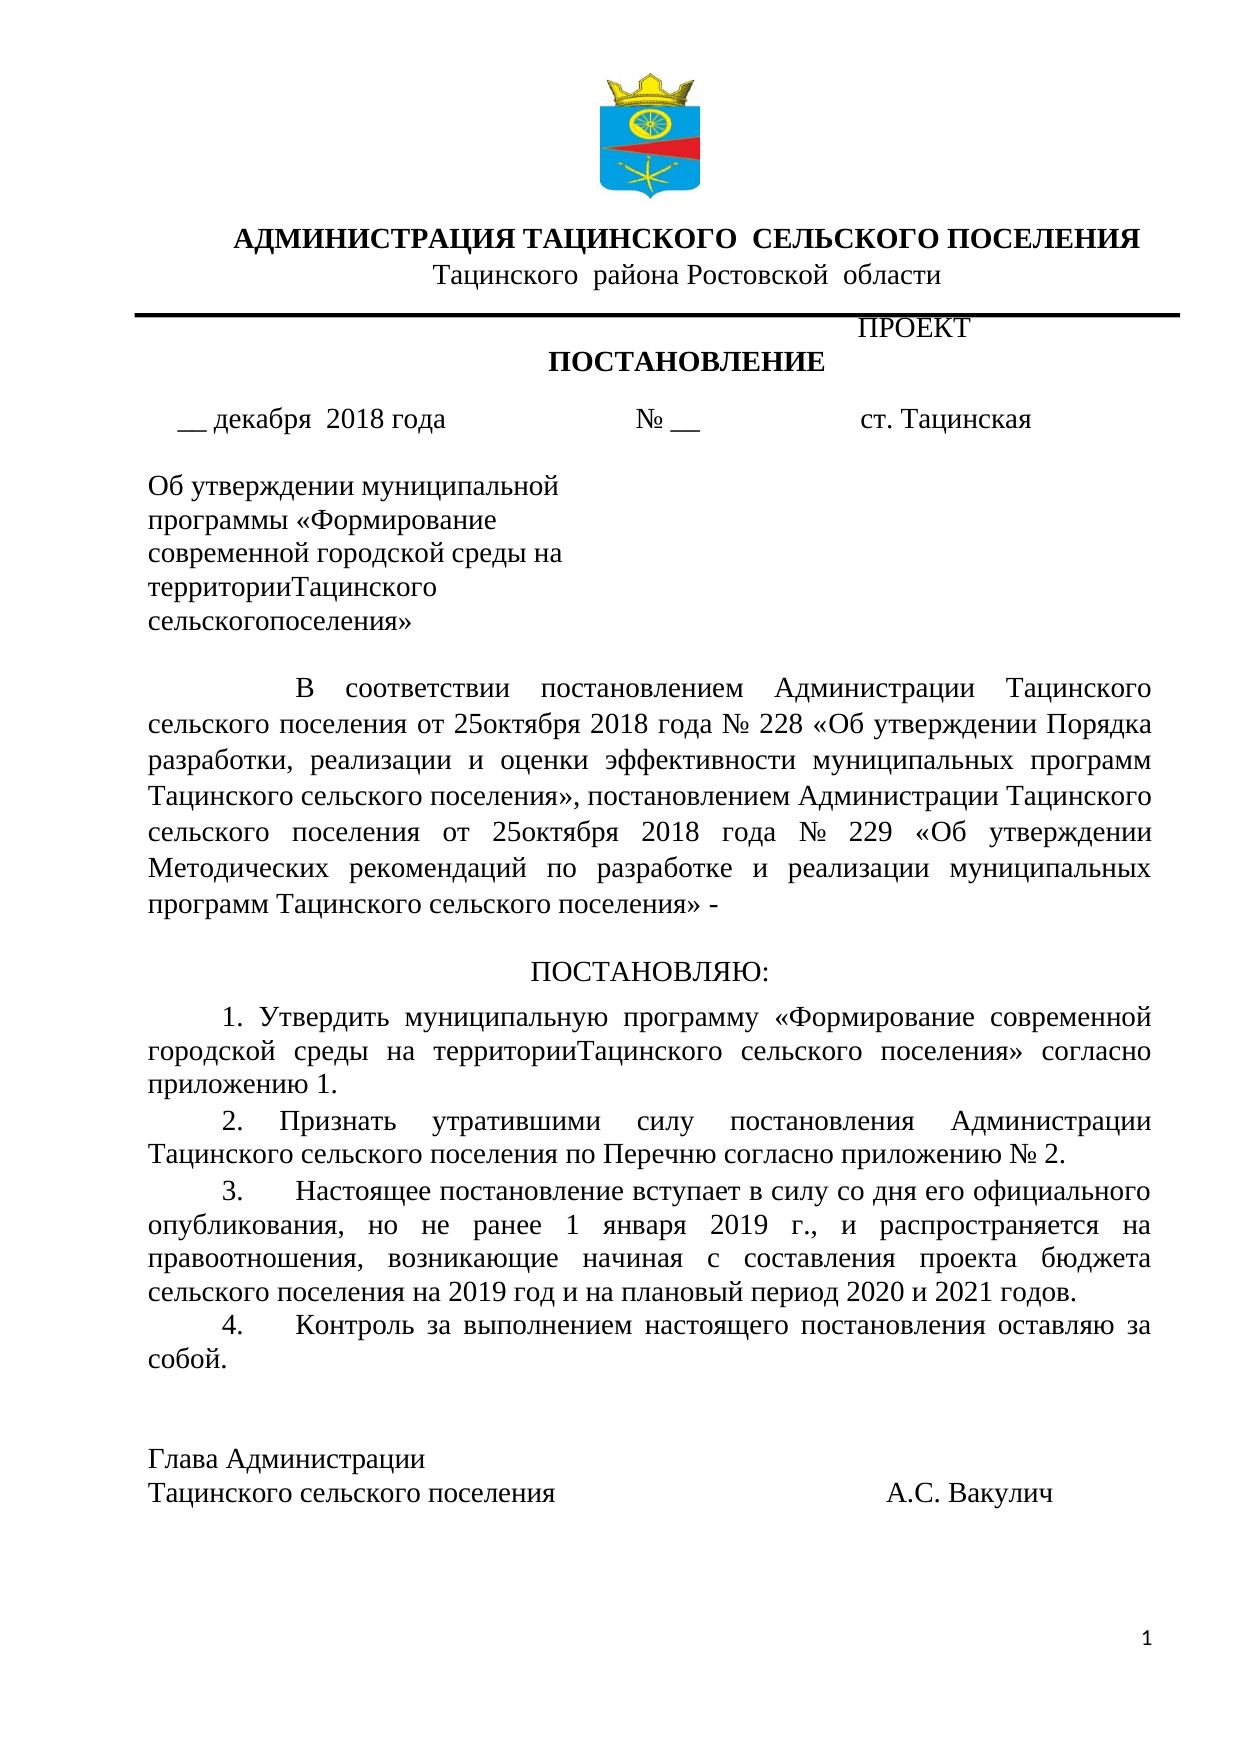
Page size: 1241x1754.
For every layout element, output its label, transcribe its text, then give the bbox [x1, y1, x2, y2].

text __ декабря 2018 года № __ ст. Тацинская [148, 401, 1152, 435]
table_header Об утверждении муниципальной программы «Формирование современной городской среды на территорииТацинского сельскогопоселения» [136, 469, 635, 636]
text В соответствии постановлением Администрации Тацинского сельского поселения от 25октября 2018 года № 228 «Об утверждении Порядка разработки, реализации и оценки эффективности муниципальных программ Тацинского сельского поселения», постановлением Администрации Тацинского сельского поселения от 25октября 2018 года № 229 «Об утверждении Методических рекомендаций по разработке и реализации муниципальных программ Тацинского сельского поселения» - [148, 670, 1152, 920]
text Глава Администрации [148, 1442, 1152, 1475]
text 4. Контроль за выполнением настоящего постановления оставляю за собой. [148, 1307, 1152, 1374]
text 3. Настоящее постановление вступает в силу со дня его официального опубликования, но не ранее 1 января 2019 г., и распространяется на правоотношения, возникающие начиная с составления проекта бюджета сельского поселения на 2019 год и на плановый период 2020 и 2021 годов. [148, 1173, 1152, 1307]
picture [599, 73, 701, 199]
text 1. Утвердить муниципальную программу «Формирование современной городской среды на территорииТацинского сельского поселения» согласно приложению 1. [148, 999, 1152, 1100]
text Тацинского сельского поселения А.С. Вакулич [148, 1475, 1152, 1509]
text ПОСТАНОВЛЯЮ: [148, 954, 1152, 987]
subtitle АДМИНИСТРАЦИЯ ТАЦИНСКОГО СЕЛЬСКОГО ПОСЕЛЕНИЯ [148, 221, 1152, 255]
text ПРОЕКТ [148, 318, 1152, 344]
text ПОСТАНОВЛЕНИЕ [148, 344, 1152, 377]
text 2. Признать утратившими силу постановления Администрации Тацинского сельского поселения по Перечню согласно приложению № 2. [148, 1103, 1152, 1170]
text Тацинского района Ростовской области [148, 257, 1152, 291]
